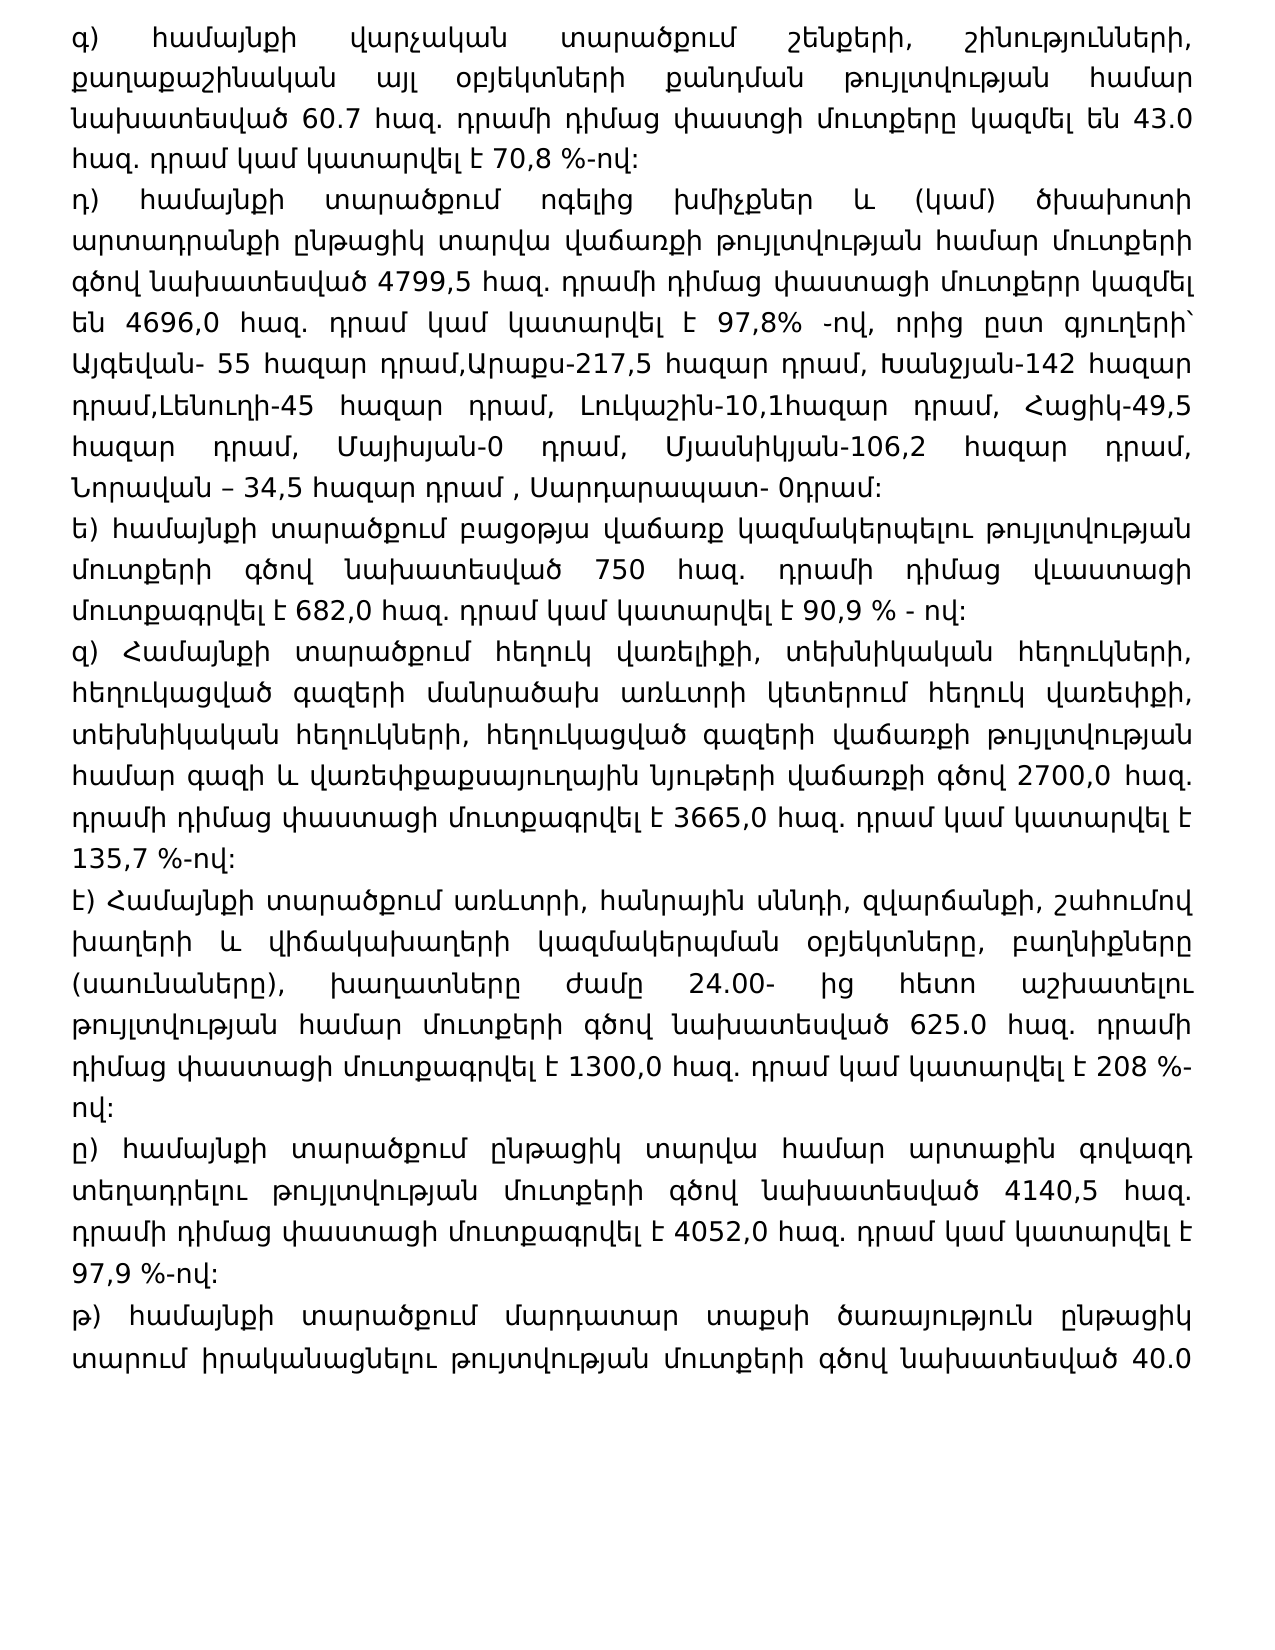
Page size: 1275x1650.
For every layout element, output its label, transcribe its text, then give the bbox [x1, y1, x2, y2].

text է) Համայնքի տարածքում առևտրի, հանրային սննդի, զվարճանքի, շահումով խաղերի և վիճակախաղերի կազմակերպման օբյեկտները, բաղնիքները (սաունաները), խաղատները ժամը 24.00- ից հետո աշխատելու թույլտվության համար մուտքերի գծով նախատեսված 625.0 հազ. դրամի դիմաց փաստացի մուտքագրվել է 1300,0 հազ. դրամ կամ կատարվել է 208 %-ով: [71, 877, 1193, 1126]
text դ) համայնքի տարածքում ոգելից խմիչքներ և (կամ) ծխախոտի արտադրանքի ընթացիկ տարվա վաճառքի թույլտվության համար մուտքերի գծով նախատեսված 4799,5 հազ. դրամի դիմաց փաստացի մուտքերր կազմել են 4696,0 հազ. դրամ կամ կատարվել է 97,8% ֊ով, որից ըստ գյուղերի՝ Այգեվան- 55 հազար դրամ,Արաքս-217,5 հազար դրամ, Խանջյան-142 հազար դրամ,Լենուղի-45 հազար դրամ, Լուկաշին-10,1հազար դրամ, Հացիկ-49,5 հազար դրամ, Մայիսյան-0 դրամ, Մյասնիկյան-106,2 հազար դրամ, Նորավան – 34,5 հազար դրամ , Սարդարապատ- 0դրամ: [71, 177, 1193, 505]
text զ) Համայնքի տարածքում հեղուկ վառելիքի, տեխնիկական հեղուկների, հեղուկացված գազերի մանրածախ առևտրի կետերում հեղուկ վառեփքի, տեխնիկական հեղուկների, հեղուկացված գազերի վաճառքի թույլտվության համար գազի և վառեփքաքսայուղային նյութերի վաճառքի գծով 2700,0 հազ. դրամի դիմաց փաստացի մուտքագրվել է 3665,0 հազ. դրամ կամ կատարվել է 135,7 %-ով: [71, 628, 1193, 877]
text ը) համայնքի տարածքում ընթացիկ տարվա համար արտաքին գովազդ տեղադրելու թույլտվության մուտքերի գծով նախատեսված 4140,5 հազ. դրամի դիմաց փաստացի մուտքագրվել է 4052,0 հազ. դրամ կամ կատարվել է 97,9 %-ով: [71, 1126, 1193, 1292]
text գ) համայնքի վարչական տարածքում շենքերի, շինությունների, քաղաքաշինական այլ օբյեկտների քանդման թույլտվության համար նախատեսված 60.7 հազ. դրամի դիմաց փաստցի մուտքերը կազմել են 43.0 հազ. դրամ կամ կատարվել է 70,8 %-ով: [71, 15, 1193, 177]
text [71, 1292, 1193, 1377]
text ե) համայնքի տարածքում բացօթյա վաճառք կազմակերպելու թույլտվության մուտքերի գծով նախատեսված 750 հազ. դրամի դիմաց վւաստացի մուտքագրվել է 682,0 հազ. դրամ կամ կատարվել է 90,9 % - ով: [71, 505, 1193, 628]
